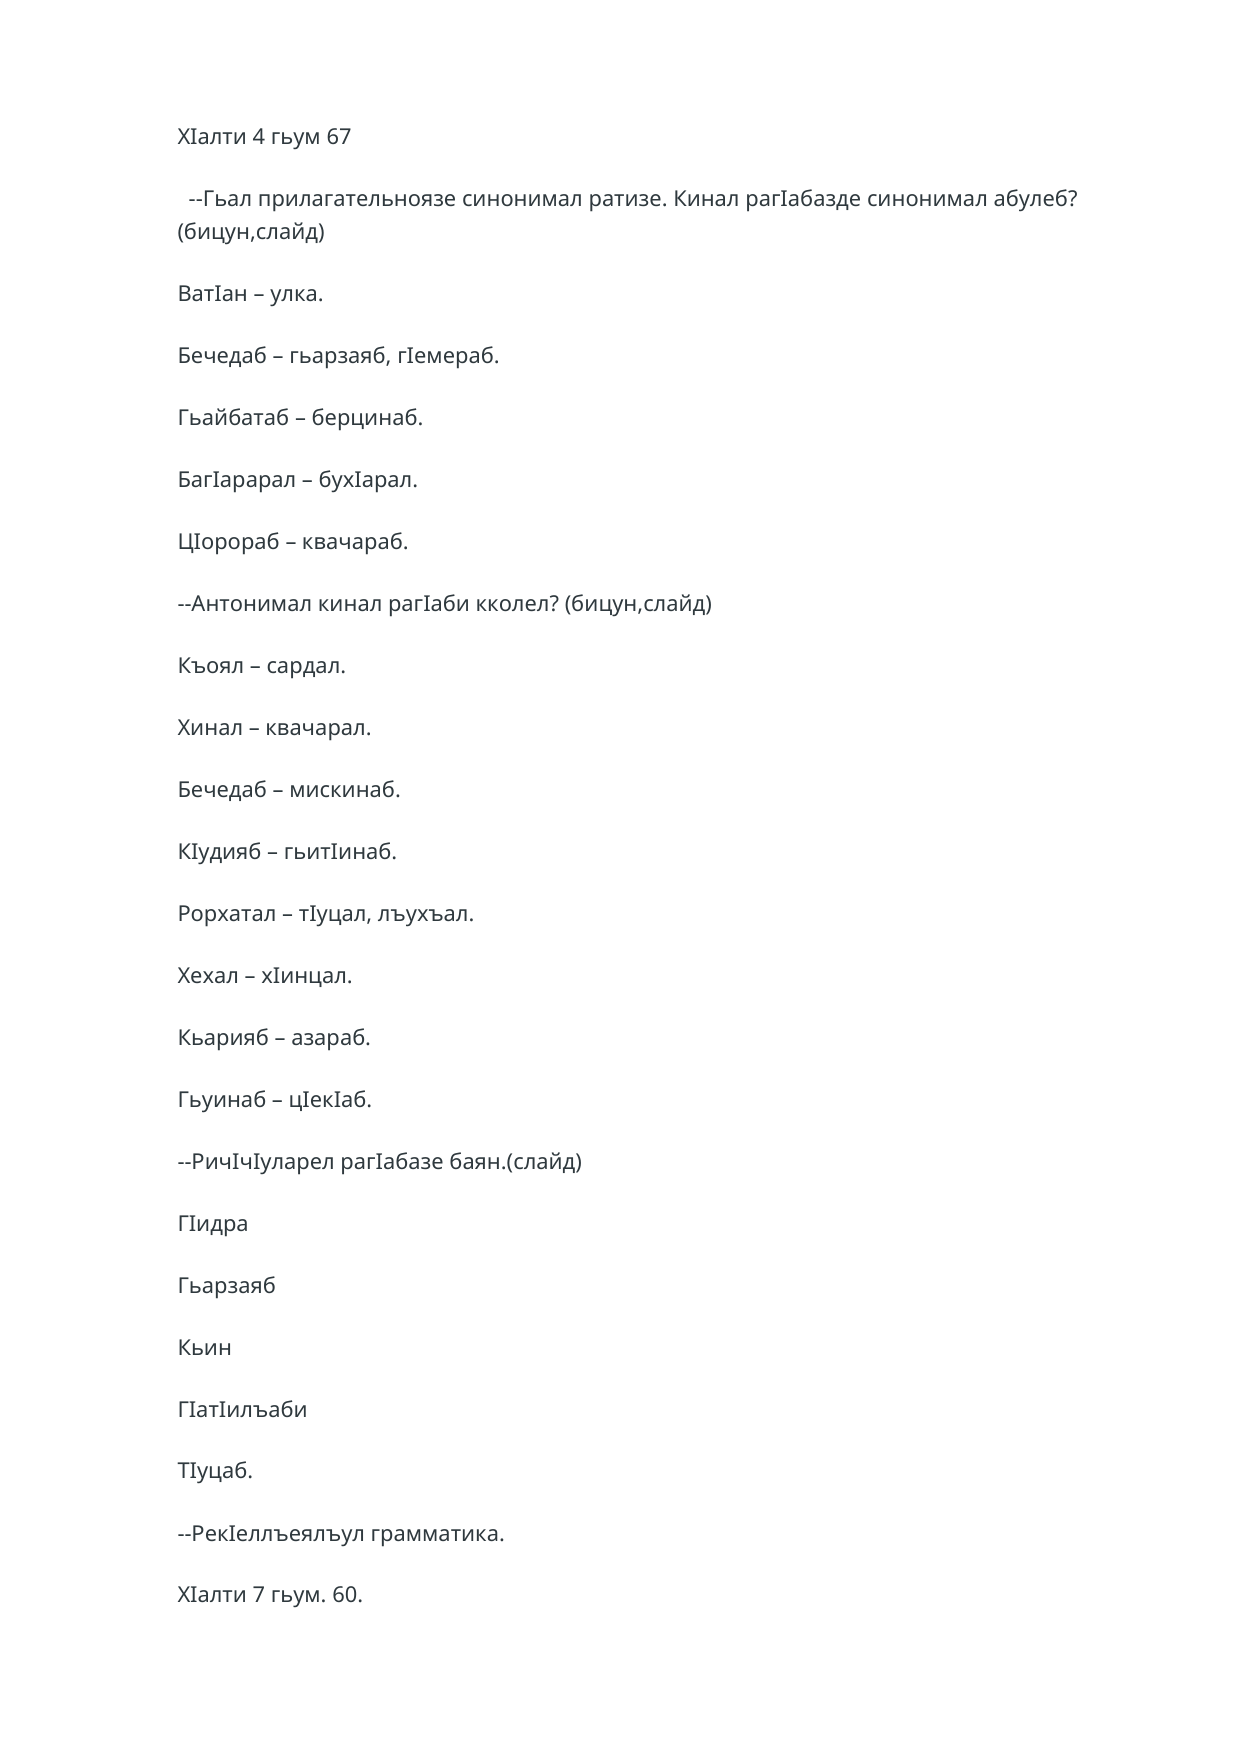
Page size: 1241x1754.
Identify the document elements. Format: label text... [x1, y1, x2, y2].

text Хинал – квачарал. [177, 709, 1152, 742]
text Къоял – сардал. [177, 647, 1152, 679]
text Кьарияб – азараб. [177, 1019, 1152, 1051]
text --РекIеллъеялъул грамматика. [177, 1514, 1152, 1547]
text Бечедаб – мискинаб. [177, 771, 1152, 803]
text КIудияб – гьитIинаб. [177, 833, 1152, 866]
text ВатIан – улка. [177, 275, 1152, 308]
text ГIатIилъаби [177, 1391, 1152, 1423]
text БагIарарал – бухIарал. [177, 461, 1152, 494]
text Гьайбатаб – берцинаб. [177, 399, 1152, 432]
text --Гьал прилагательноязе синонимал ратизе. Кинал рагIабазде синонимал абулеб? (бицун,слайд) [177, 180, 1152, 246]
text Рорхатал – тIуцал, лъухъал. [177, 895, 1152, 927]
text ХIалти 7 гьум. 60. [177, 1576, 1152, 1609]
text ГIидра [177, 1204, 1152, 1237]
text ХIалти 4 гьум 67 [177, 118, 1152, 151]
text --Антонимал кинал рагIаби кколел? (бицун,слайд) [177, 585, 1152, 618]
text Гьуинаб – цIекIаб. [177, 1081, 1152, 1113]
text ЦIорораб – квачараб. [177, 523, 1152, 556]
text Кьин [177, 1328, 1152, 1361]
text ТIуцаб. [177, 1452, 1152, 1485]
text Гьарзаяб [177, 1267, 1152, 1299]
text Хехал – хIинцал. [177, 957, 1152, 989]
text --РичIчIуларел рагIабазе баян.(слайд) [177, 1143, 1152, 1175]
text Бечедаб – гьарзаяб, гIемераб. [177, 337, 1152, 370]
